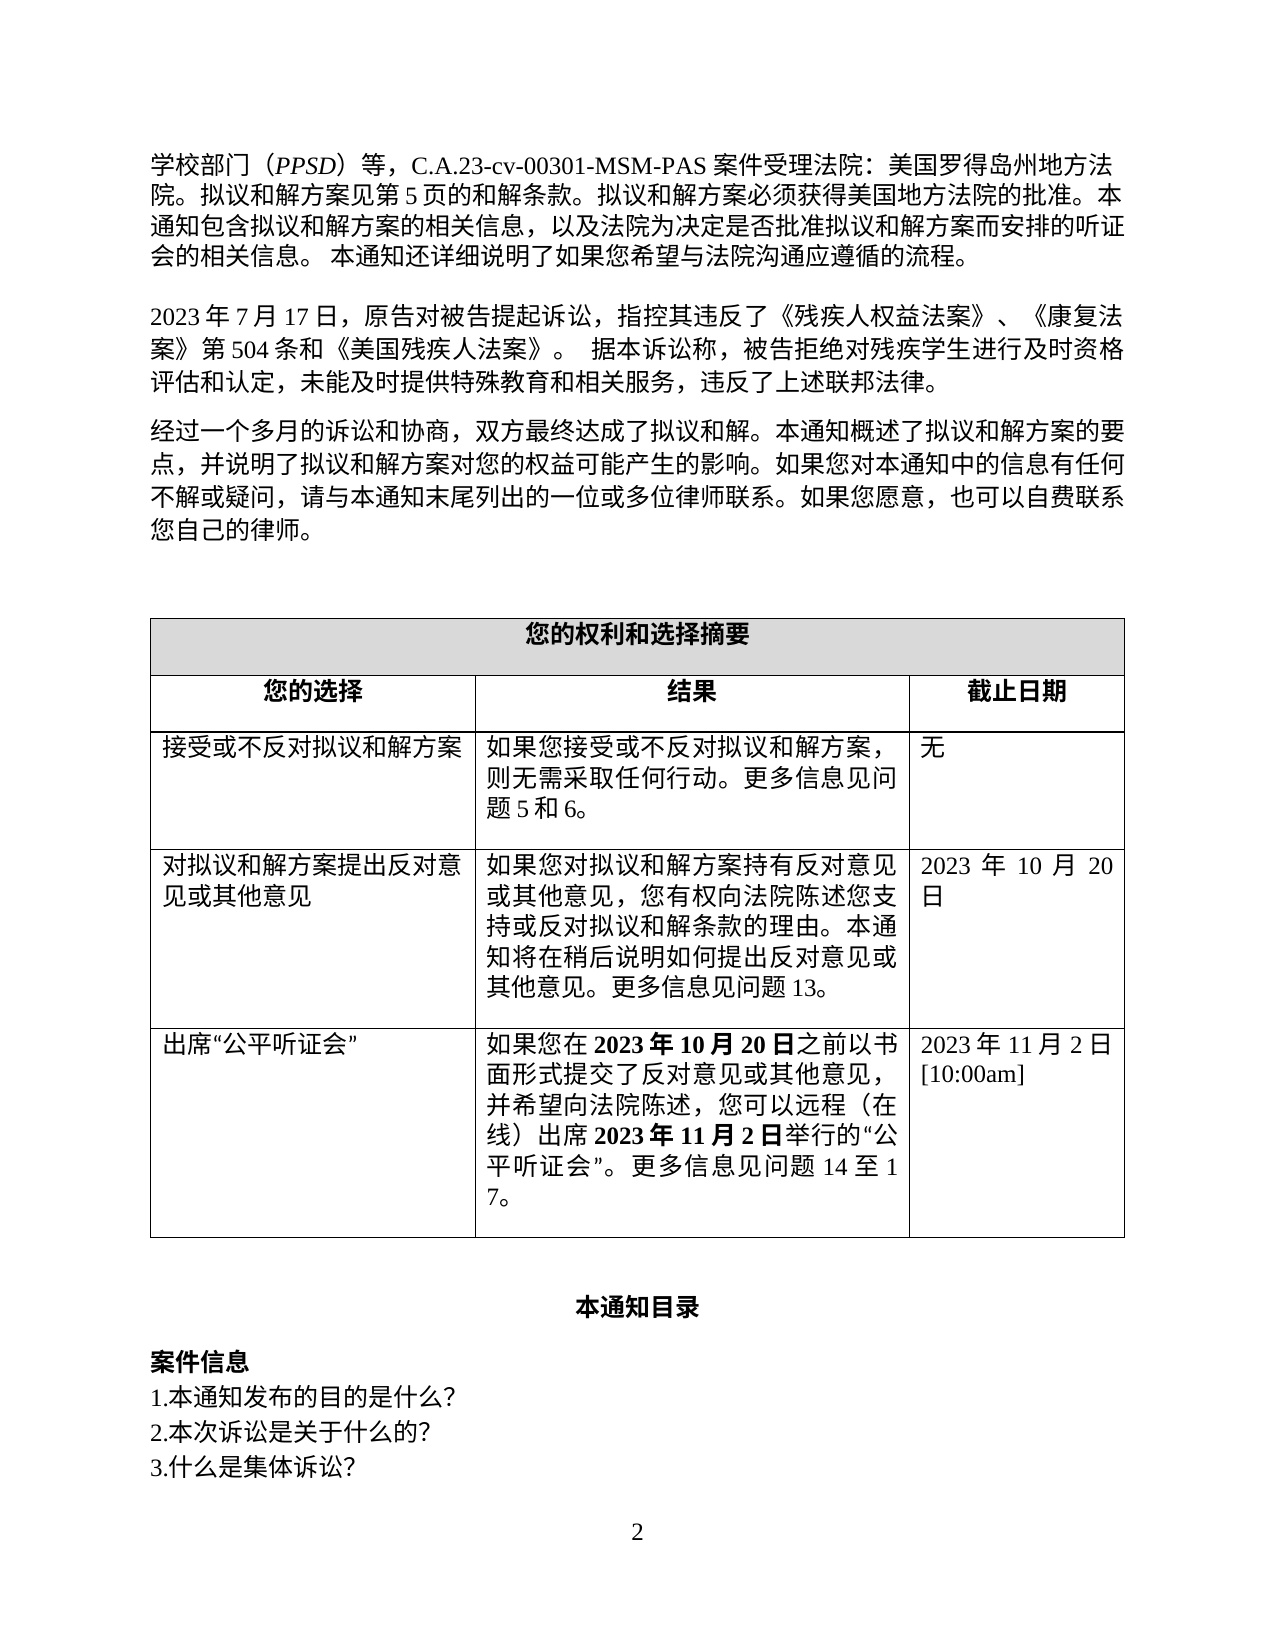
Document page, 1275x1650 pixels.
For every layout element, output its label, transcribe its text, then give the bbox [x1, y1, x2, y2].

table_cell 2023年10月20日 [910, 850, 1124, 1028]
table_cell 如果您在2023年10月20日之前以书面形式提交了反对意见或其他意见，并希望向法院陈述，您可以远程（在线）出席2023年11月2日举行的“公平听证会”。更多信息见问题14至17。 [476, 1029, 909, 1237]
table_cell 您的选择 [151, 676, 475, 731]
text 案件信息 [150, 1347, 1125, 1378]
table_header 您的权利和选择摘要 [151, 619, 1124, 675]
text 1.本通知发布的目的是什么？ [150, 1382, 1125, 1413]
text 3.什么是集体诉讼？ [150, 1452, 1125, 1483]
table_cell 如果您接受或不反对拟议和解方案，则无需采取任何行动。更多信息见问题5和6。 [476, 733, 909, 849]
table_cell 如果您对拟议和解方案持有反对意见或其他意见，您有权向法院陈述您支持或反对拟议和解条款的理由。本通知将在稍后说明如何提出反对意见或其他意见。更多信息见问题13。 [476, 850, 909, 1028]
text 经过一个多月的诉讼和协商，双方最终达成了拟议和解。本通知概述了拟议和解方案的要点，并说明了拟议和解方案对您的权益可能产生的影响。如果您对本通知中的信息有任何不解或疑问，请与本通知末尾列出的一位或多位律师联系。如果您愿意，也可以自费联系您自己的律师。 [150, 416, 1125, 546]
table_cell 无 [910, 733, 1124, 849]
text 学校部门（PPSD）等，C.A.23-cv-00301-MSM-PAS 案件受理法院：美国罗得岛州地方法院。拟议和解方案见第5页的和解条款。拟议和解方案必须获得美国地方法院的批准。本通知包含拟议和解方案的相关信息，以及法院为决定是否批准拟议和解方案而安排的听证会的相关信息。 本通知还详细说明了如果您希望与法院沟通应遵循的流程。 [150, 150, 1125, 272]
table_cell 出席“公平听证会” [151, 1029, 475, 1237]
table_cell 接受或不反对拟议和解方案 [151, 733, 475, 849]
table_cell 对拟议和解方案提出反对意见或其他意见 [151, 850, 475, 1028]
text 2.本次诉讼是关于什么的？ [150, 1417, 1125, 1448]
table_cell 结果 [476, 676, 909, 731]
text 2023年7月17日，原告对被告提起诉讼，指控其违反了《残疾人权益法案》、《康复法案》第504条和《美国残疾人法案》。 据本诉讼称，被告拒绝对残疾学生进行及时资格评估和认定，未能及时提供特殊教育和相关服务，违反了上述联邦法律。 [150, 301, 1125, 397]
table_cell 截止日期 [910, 676, 1124, 731]
table_cell 2023年11月2日[10:00am] [910, 1029, 1124, 1237]
text 本通知目录 [150, 1292, 1125, 1322]
